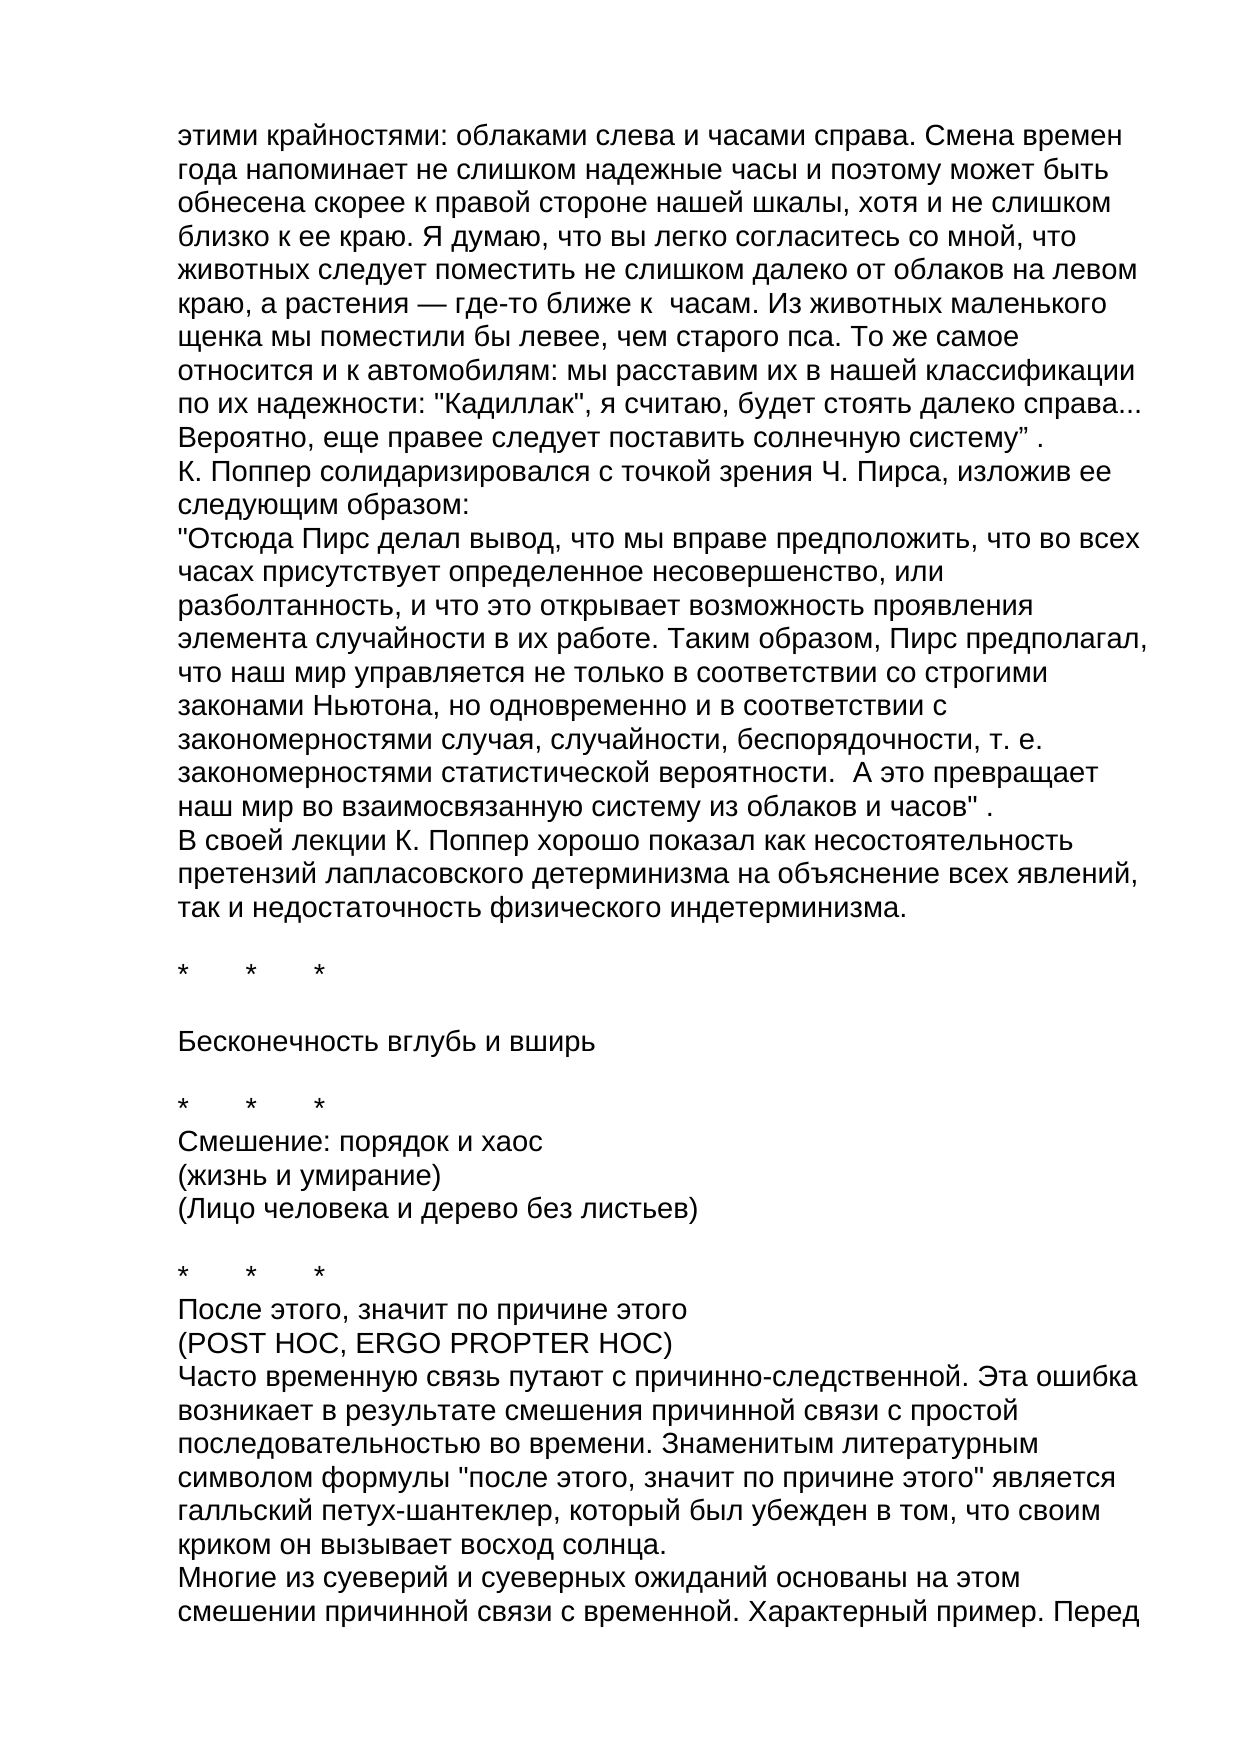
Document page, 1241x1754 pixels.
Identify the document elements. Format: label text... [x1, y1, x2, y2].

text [177, 118, 1152, 822]
text Бесконечность вглубь и вширь * * * [185, 1024, 1152, 1124]
text (Лицо человека и дерево без листьев) [185, 1191, 1152, 1258]
text В своей лекции К. Поппер хорошо показал как несостоятельность претензий лапласовского детерминизма на объяснение всех явлений, так и недостаточность физического индетерминизма. * * * [177, 822, 1152, 990]
text Смешение: порядок и хаос (жизнь и умирание) [442, 1124, 1152, 1191]
text * * * После этого, значит по причине этого (POST HOC, ERGO PROPTER HOC) [177, 1258, 1152, 1359]
